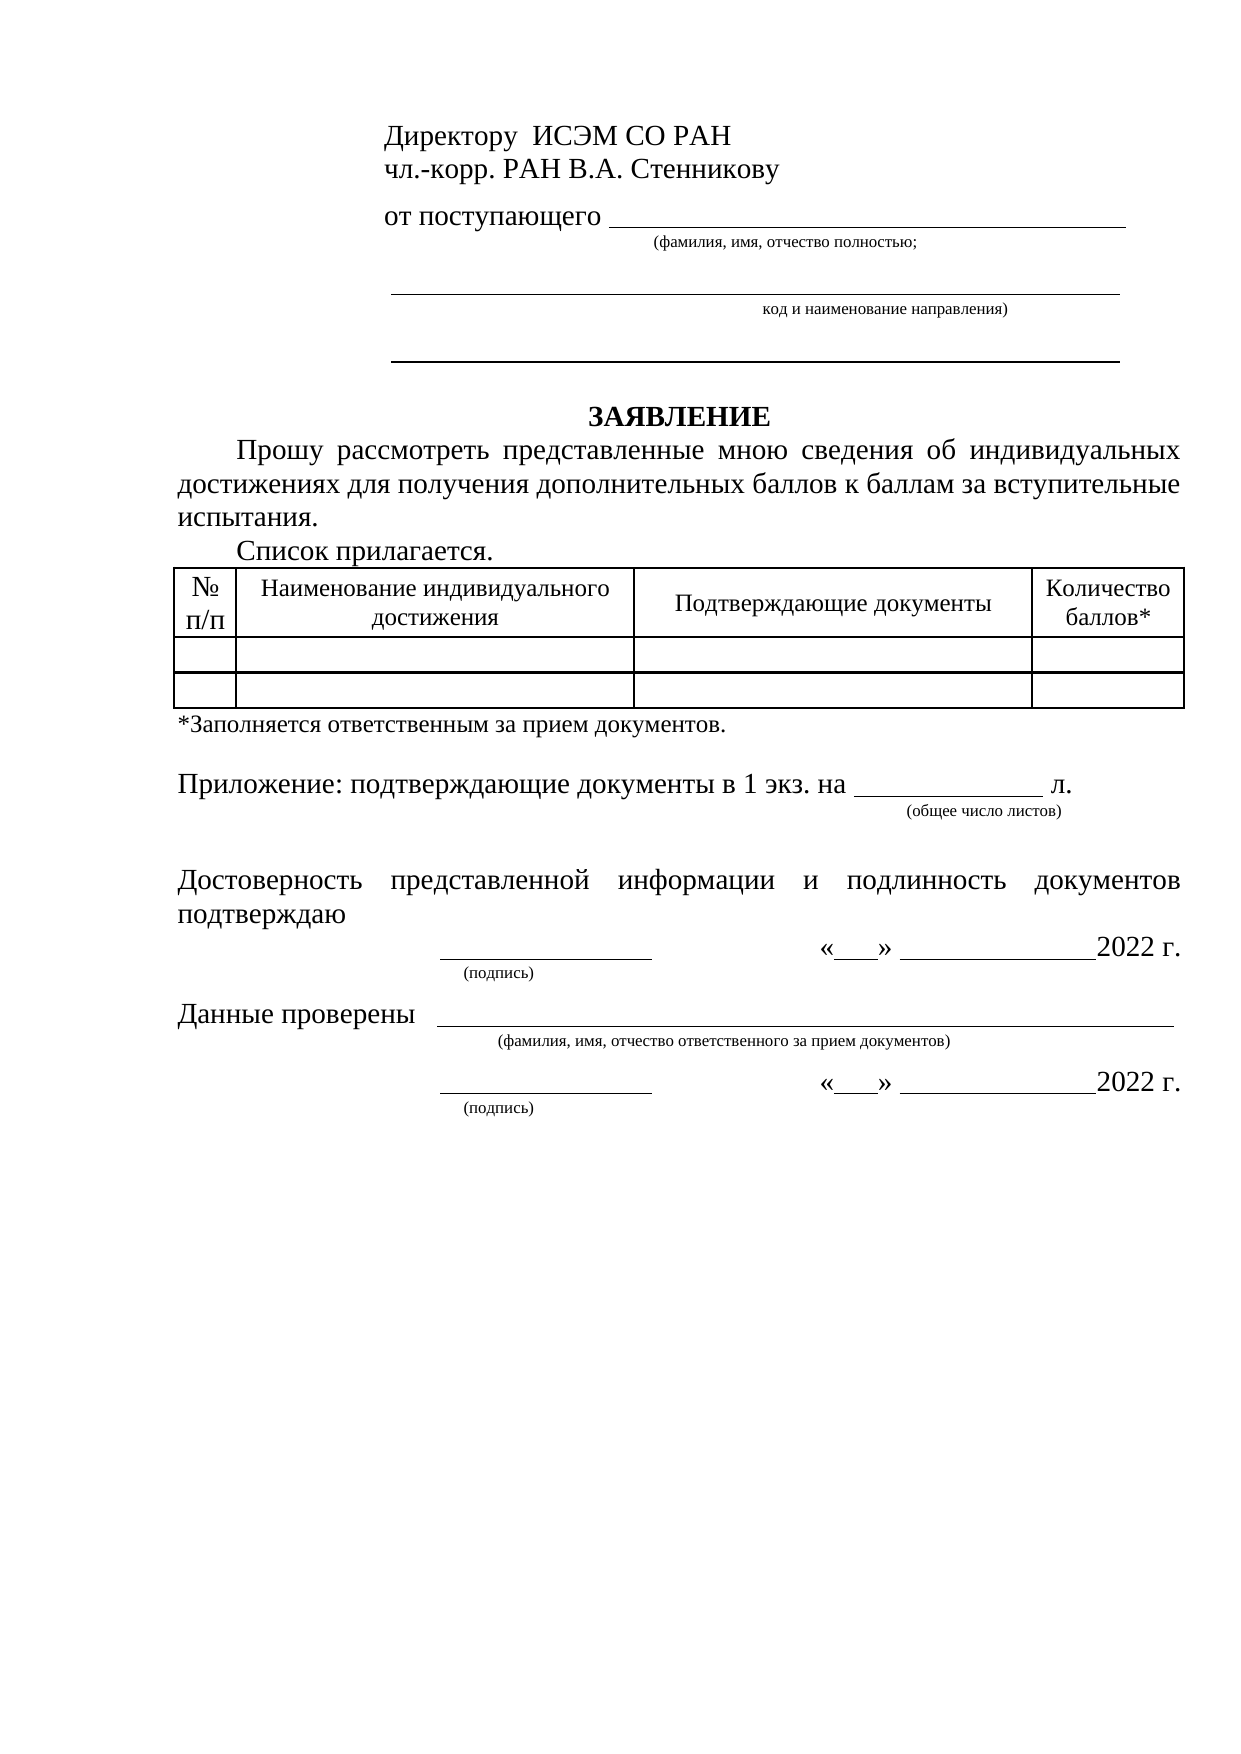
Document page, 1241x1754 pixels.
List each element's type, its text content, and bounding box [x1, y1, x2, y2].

table_cell [1033, 674, 1183, 707]
text чл.-корр. РАН В.А. Стенникову [177, 152, 1181, 185]
table_cell [1033, 638, 1183, 671]
table_cell [237, 674, 633, 707]
text Список прилагается. [177, 533, 1181, 567]
text *Заполняется ответственным за прием документов. [177, 709, 1181, 738]
table_header Количество баллов* [1033, 569, 1183, 636]
text Директору ИСЭМ СО РАН [177, 118, 1181, 152]
table_cell [175, 674, 235, 707]
table_cell [635, 674, 1031, 707]
table_cell [237, 638, 633, 671]
table_cell [635, 638, 1031, 671]
text от поступающего [177, 198, 1181, 231]
text (фамилия, имя, отчество ответственного за прием документов) [177, 1030, 1181, 1064]
table_header Подтверждающие документы [635, 569, 1031, 636]
table_cell [175, 638, 235, 671]
text Приложение: подтверждающие документы в 1 экз. на л. [177, 767, 1181, 800]
text (подпись) [177, 963, 1181, 997]
text код и наименование направления) [177, 298, 1181, 332]
text « » 2022 г. [177, 929, 1181, 963]
text Прошу рассмотреть представленные мною сведения об индивидуальных достижениях для получения дополнительных баллов к баллам за вступительные испытания. [177, 432, 1181, 533]
text ЗАЯВЛЕНИЕ [177, 399, 1181, 432]
table_header Наименование индивидуального достижения [237, 569, 633, 636]
text (подпись) [177, 1097, 1181, 1131]
text « » 2022 г. [177, 1064, 1181, 1097]
text Данные проверены [177, 997, 1181, 1030]
text (общее число листов) [177, 800, 1181, 834]
table_header № п/п [175, 569, 235, 636]
text (фамилия, имя, отчество полностью; [177, 231, 1181, 265]
text Достоверность представленной информации и подлинность документов подтверждаю [177, 862, 1181, 929]
